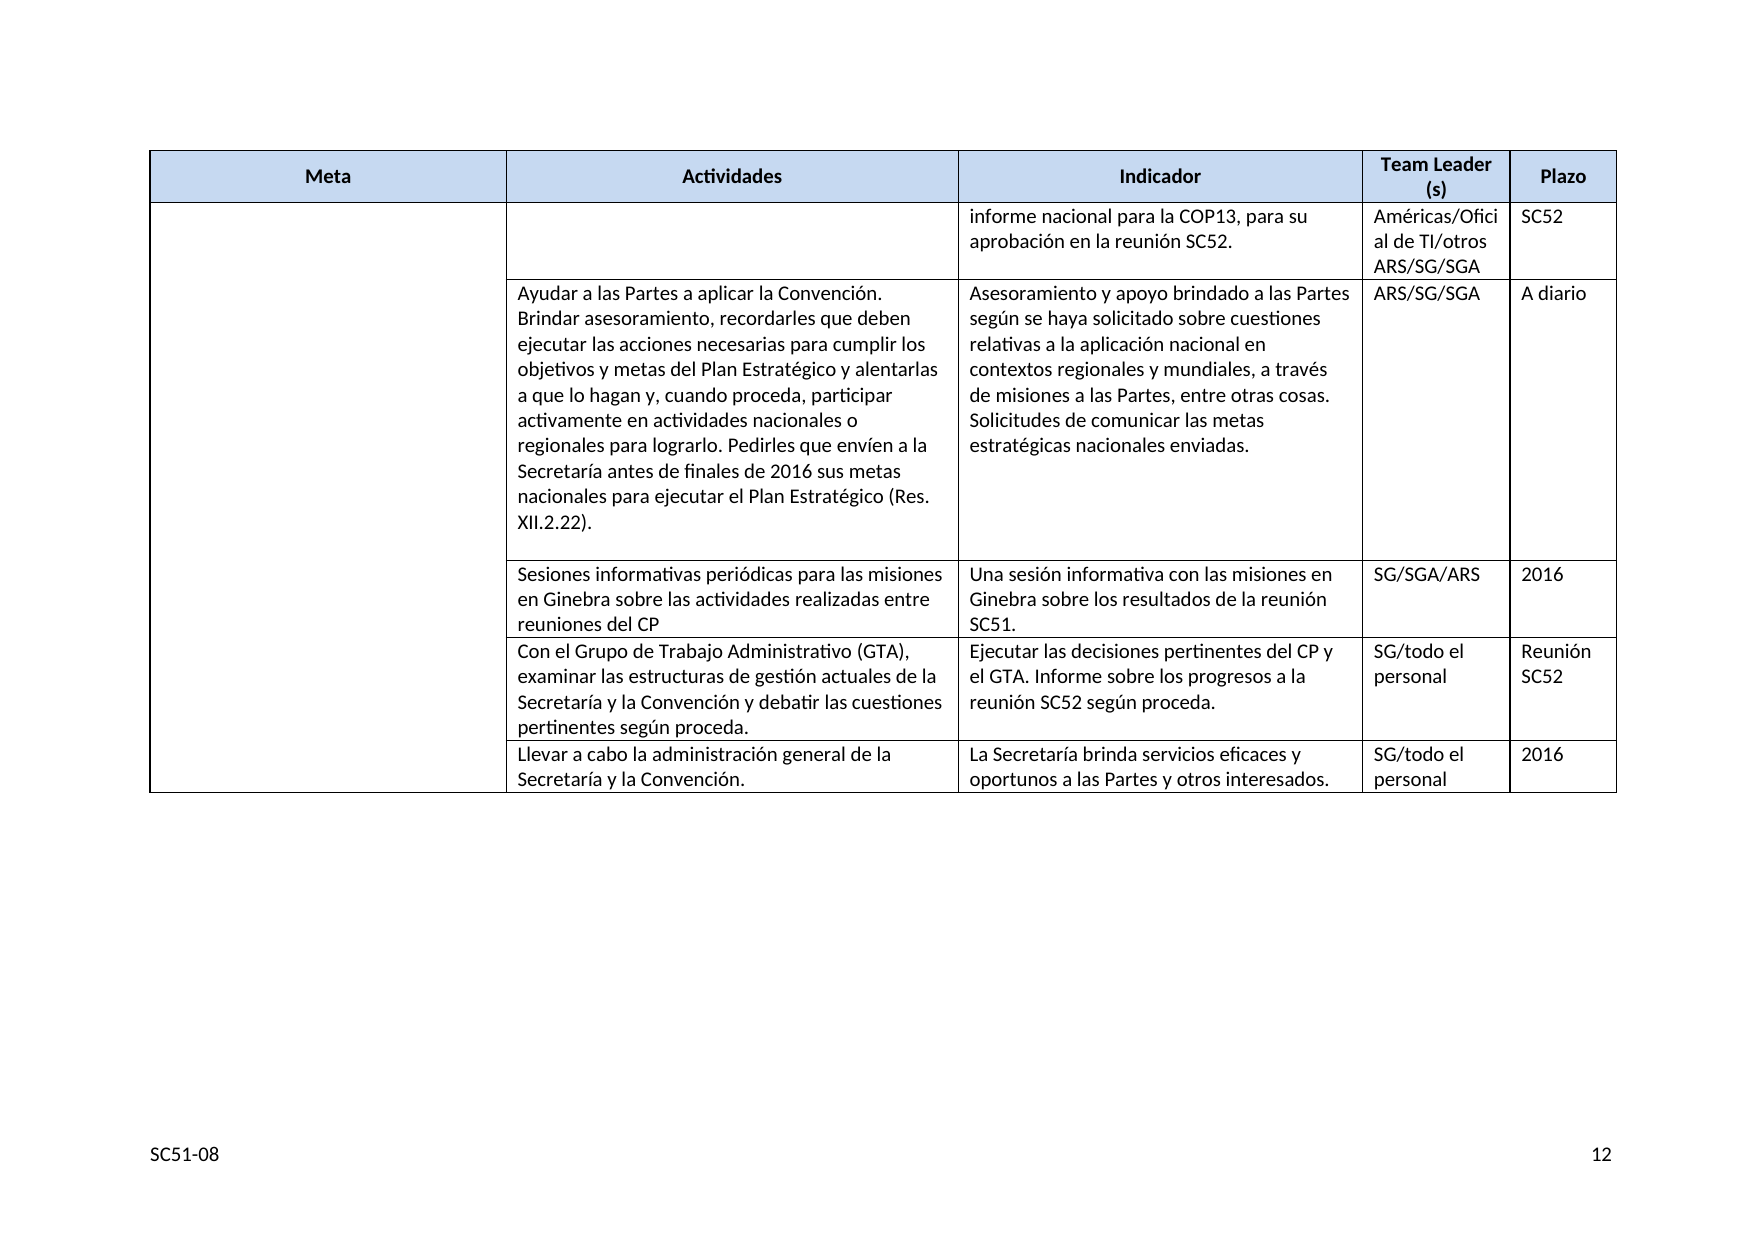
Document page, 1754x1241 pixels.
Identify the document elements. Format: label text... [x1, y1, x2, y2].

table_cell Una sesión informativa con las misiones en Ginebra sobre los resultados de la reunión SC51. [959, 561, 1362, 637]
table_header Plazo [1511, 151, 1616, 202]
table_cell Ejecutar las decisiones pertinentes del CP y el GTA. Informe sobre los progresos a la reunión SC52 según proceda. [959, 638, 1362, 740]
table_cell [959, 203, 1362, 279]
table_cell Reunión SC52 [1511, 638, 1616, 740]
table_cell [1363, 203, 1509, 279]
table_cell Ayudar a las Partes a aplicar la Convención. Brindar asesoramiento, recordarles que deben ejecutar las acciones necesarias para cumplir los objetivos y metas del Plan Estratégico y alentarlas a que lo hagan y, cuando proceda, participar activamente en actividades nacionales o regionales para lograrlo. Pedirles que envíen a la Secretaría antes de finales de 2016 sus metas nacionales para ejecutar el Plan Estratégico (Res. XII.2.22). [507, 280, 958, 560]
table_header Meta [151, 151, 506, 202]
table_cell Sesiones informativas periódicas para las misiones en Ginebra sobre las actividades realizadas entre reuniones del CP [507, 561, 958, 637]
table_cell 2016 [1511, 561, 1616, 637]
table_cell Llevar a cabo la administración general de la Secretaría y la Convención. [507, 741, 958, 792]
table_cell Asesoramiento y apoyo brindado a las Partes según se haya solicitado sobre cuestiones relativas a la aplicación nacional en contextos regionales y mundiales, a través de misiones a las Partes, entre otras cosas. Solicitudes de comunicar las metas estratégicas nacionales enviadas. [959, 280, 1362, 560]
table_cell ARS/SG/SGA [1363, 280, 1509, 560]
table_header Team Leader (s) [1363, 151, 1509, 202]
table_header Actividades [507, 151, 958, 202]
table_cell 2016 [1511, 741, 1616, 792]
table_cell Reunión SC52 [1511, 203, 1616, 279]
table_cell SG/todo el personal [1363, 741, 1509, 792]
table_cell La Secretaría brinda servicios eficaces y oportunos a las Partes y otros interesados. [959, 741, 1362, 792]
table_cell Con el Grupo de Trabajo Administrativo (GTA), examinar las estructuras de gestión actuales de la Secretaría y la Convención y debatir las cuestiones pertinentes según proceda. [507, 638, 958, 740]
table_header Indicador [959, 151, 1362, 202]
table_cell SG/SGA/ARS [1363, 561, 1509, 637]
table_cell SG/todo el personal [1363, 638, 1509, 740]
table_cell A diario [1511, 280, 1616, 560]
